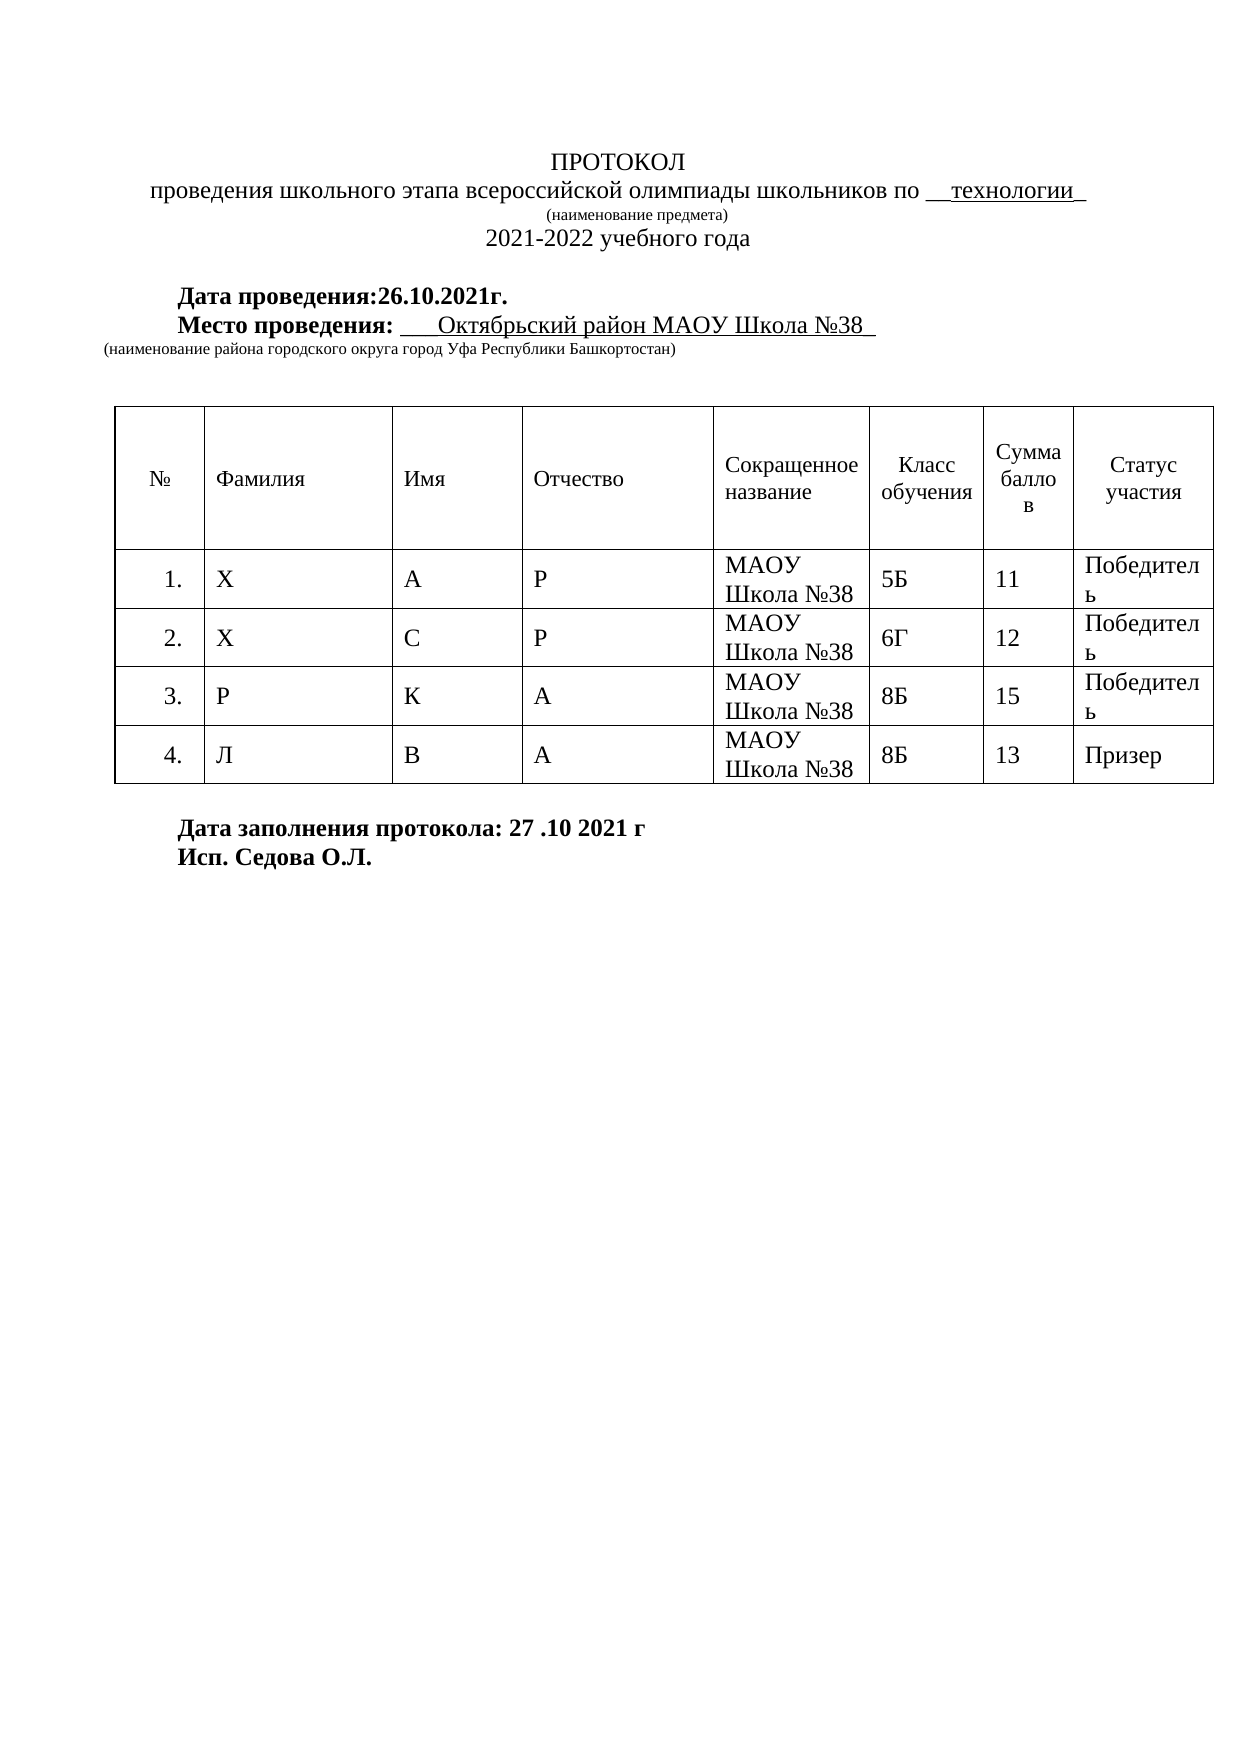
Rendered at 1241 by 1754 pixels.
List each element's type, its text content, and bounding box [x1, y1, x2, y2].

table_cell 13 [984, 726, 1073, 783]
table_cell Х [205, 550, 392, 607]
text Исп. Седова О.Л. [177, 842, 1171, 870]
table_cell Победитель [1074, 609, 1213, 666]
table_cell Р [523, 550, 713, 607]
text проведения школьного этапа всероссийской олимпиады школьников по __технологии_ [65, 176, 1171, 204]
table_cell К [393, 667, 522, 724]
table_cell МАОУ Школа №38 [714, 609, 869, 666]
table_cell 6Г [870, 609, 983, 666]
text (наименование предмета) [65, 204, 1171, 223]
table_cell Р [205, 667, 392, 724]
table_cell [116, 667, 204, 724]
table_cell МАОУ Школа №38 [714, 726, 869, 783]
table_cell Р [523, 609, 713, 666]
table_cell Х [205, 609, 392, 666]
text ПРОТОКОЛ [65, 147, 1171, 176]
table_cell С [393, 609, 522, 666]
table_header № [116, 407, 204, 549]
table_header Имя [393, 407, 522, 549]
table_cell 5Б [870, 550, 983, 607]
table_cell 8Б [870, 726, 983, 783]
table_cell МАОУ Школа №38 [714, 550, 869, 607]
table_cell В [393, 726, 522, 783]
table_cell Победитель [1074, 667, 1213, 724]
text Дата проведения:26.10.2021г. [177, 281, 1171, 310]
text 2021-2022 учебного года [65, 223, 1171, 252]
table_cell А [523, 726, 713, 783]
text (наименование района городского округа город Уфа Республики Башкортостан) [65, 338, 1171, 358]
table_header Сокращенное название [714, 407, 869, 549]
table_cell А [393, 550, 522, 607]
text Место проведения: ___Октябрьский район МАОУ Школа №38_ [177, 310, 1171, 338]
table_cell Л [205, 726, 392, 783]
table_cell 15 [984, 667, 1073, 724]
table_header Статус участия [1074, 407, 1213, 549]
table_cell 8Б [870, 667, 983, 724]
table_cell 12 [984, 609, 1073, 666]
table_cell А [523, 667, 713, 724]
table_cell [116, 550, 204, 607]
text Дата заполнения протокола: 27 .10 2021 г [177, 813, 1171, 842]
table_header Сумма баллов [984, 407, 1073, 549]
table_cell 11 [984, 550, 1073, 607]
table_cell [116, 609, 204, 666]
table_header Класс обучения [870, 407, 983, 549]
table_cell Призер [1074, 726, 1213, 783]
table_cell МАОУ Школа №38 [714, 667, 869, 724]
table_header Отчество [523, 407, 713, 549]
table_header Фамилия [205, 407, 392, 549]
table_cell [116, 726, 204, 783]
table_cell Победитель [1074, 550, 1213, 607]
